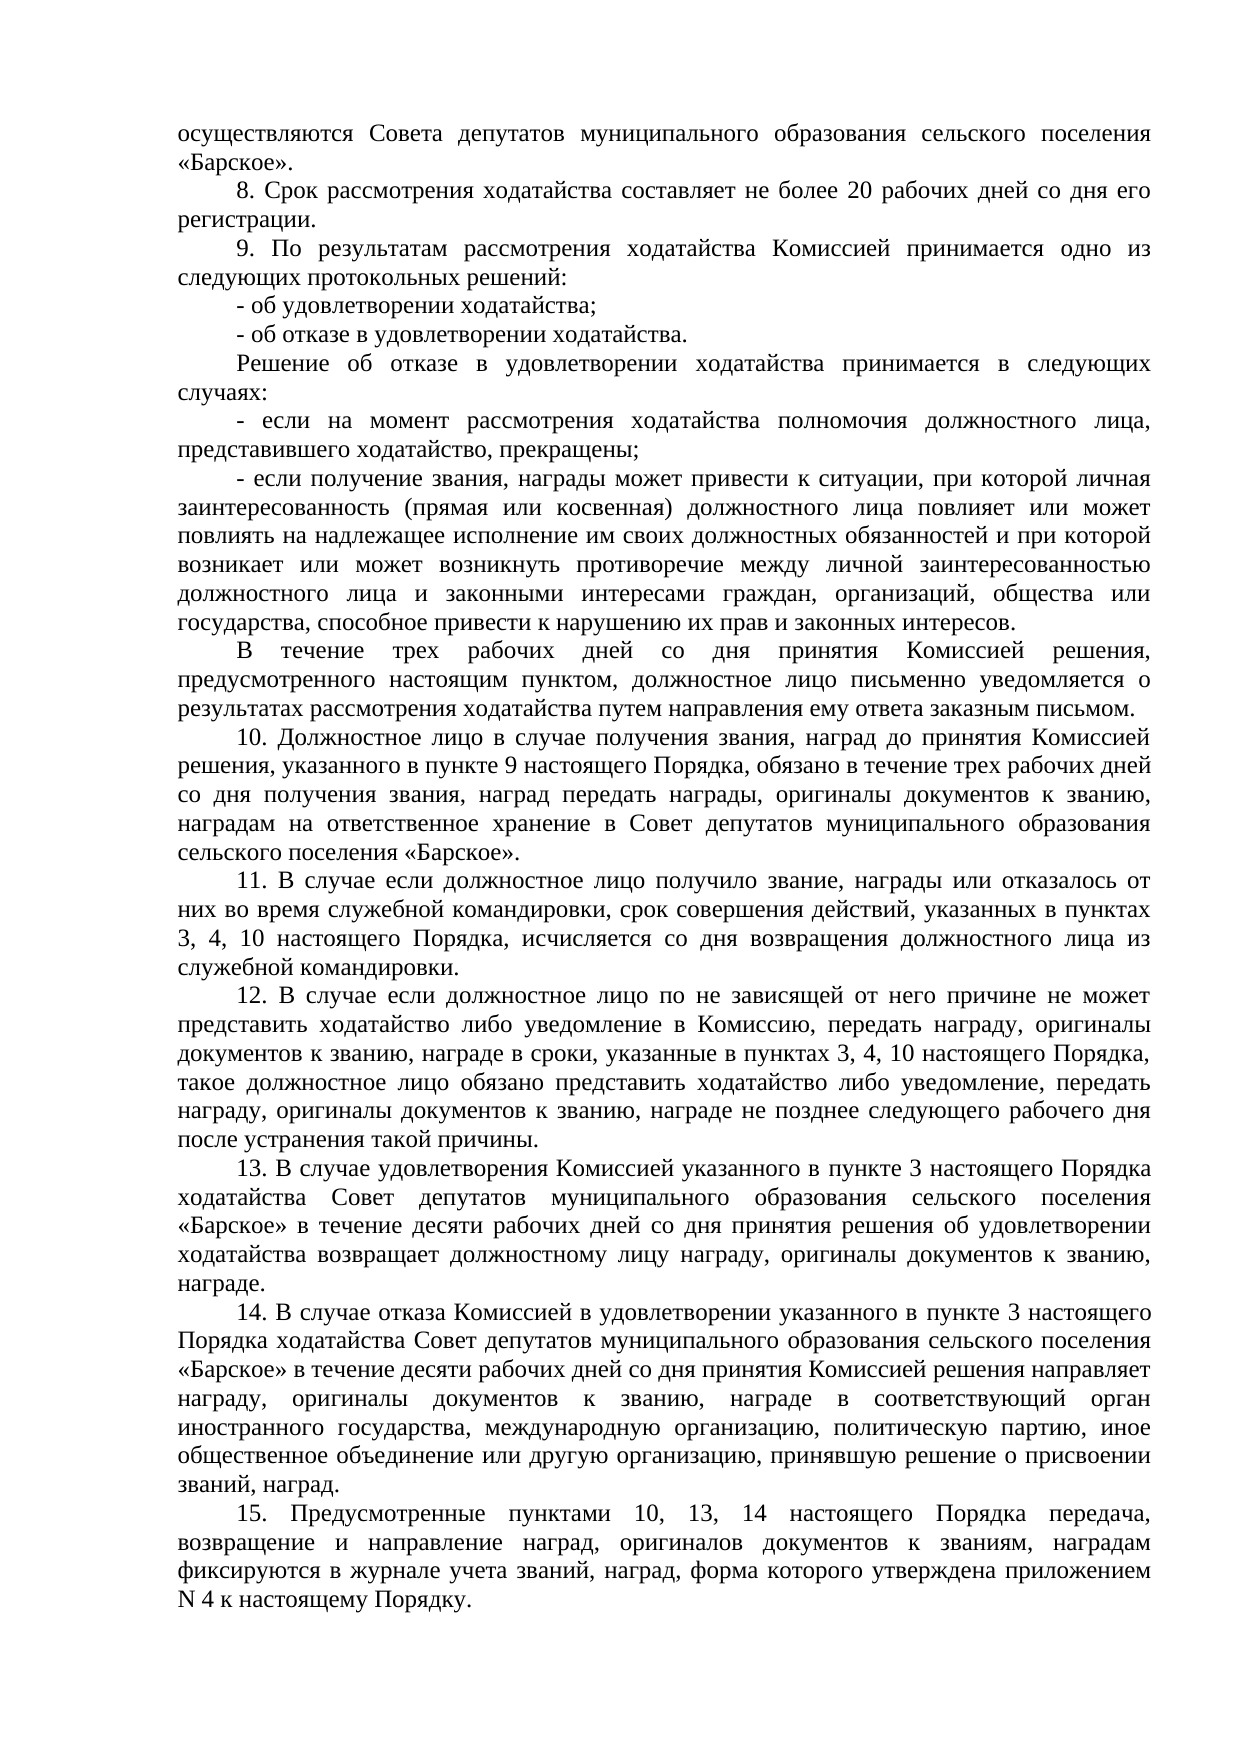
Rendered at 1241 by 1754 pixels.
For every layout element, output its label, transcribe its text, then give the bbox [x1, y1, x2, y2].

text 12. В случае если должностное лицо по не зависящей от него причине не может представить ходатайство либо уведомление в Комиссию, передать награду, оригиналы документов к званию, награде в сроки, указанные в пунктах 3, 4, 10 настоящего Порядка, такое должностное лицо обязано представить ходатайство либо уведомление, передать награду, оригиналы документов к званию, награде не позднее следующего рабочего дня после устранения такой причины. [177, 981, 1152, 1153]
text 8. Срок рассмотрения ходатайства составляет не более 20 рабочих дней со дня его регистрации. [177, 176, 1152, 233]
text - об удовлетворении ходатайства; [177, 291, 1152, 319]
text 13. В случае удовлетворения Комиссией указанного в пункте 3 настоящего Порядка ходатайства Совет депутатов муниципального образования сельского поселения «Барское» в течение десяти рабочих дней со дня принятия решения об удовлетворении ходатайства возвращает должностному лицу награду, оригиналы документов к званию, награде. [177, 1153, 1152, 1297]
text - об отказе в удовлетворении ходатайства. [177, 319, 1152, 348]
text Решение об отказе в удовлетворении ходатайства принимается в следующих случаях: [177, 348, 1152, 406]
text В течение трех рабочих дней со дня принятия Комиссией решения, предусмотренного настоящим пунктом, должностное лицо письменно уведомляется о результатах рассмотрения ходатайства путем направления ему ответа заказным письмом. [177, 636, 1152, 722]
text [177, 118, 1152, 176]
text 10. Должностное лицо в случае получения звания, наград до принятия Комиссией решения, указанного в пункте 9 настоящего Порядка, обязано в течение трех рабочих дней со дня получения звания, наград передать награды, оригиналы документов к званию, наградам на ответственное хранение в Совет депутатов муниципального образования сельского поселения «Барское». [177, 722, 1152, 866]
text - если на момент рассмотрения ходатайства полномочия должностного лица, представившего ходатайство, прекращены; [177, 406, 1152, 463]
text 11. В случае если должностное лицо получило звание, награды или отказалось от них во время служебной командировки, срок совершения действий, указанных в пунктах 3, 4, 10 настоящего Порядка, исчисляется со дня возвращения должностного лица из служебной командировки. [177, 866, 1152, 981]
text - если получение звания, награды может привести к ситуации, при которой личная заинтересованность (прямая или косвенная) должностного лица повлияет или может повлиять на надлежащее исполнение им своих должностных обязанностей и при которой возникает или может возникнуть противоречие между личной заинтересованностью должностного лица и законными интересами граждан, организаций, общества или государства, способное привести к нарушению их прав и законных интересов. [177, 463, 1152, 636]
text 15. Предусмотренные пунктами 10, 13, 14 настоящего Порядка передача, возвращение и направление наград, оригиналов документов к званиям, наградам фиксируются в журнале учета званий, наград, форма которого утверждена приложением N 4 к настоящему Порядку. [177, 1498, 1152, 1613]
text 9. По результатам рассмотрения ходатайства Комиссией принимается одно из следующих протокольных решений: [177, 233, 1152, 291]
text 14. В случае отказа Комиссией в удовлетворении указанного в пункте 3 настоящего Порядка ходатайства Совет депутатов муниципального образования сельского поселения «Барское» в течение десяти рабочих дней со дня принятия Комиссией решения направляет награду, оригиналы документов к званию, награде в соответствующий орган иностранного государства, международную организацию, политическую партию, иное общественное объединение или другую организацию, принявшую решение о присвоении званий, наград. [177, 1297, 1152, 1498]
